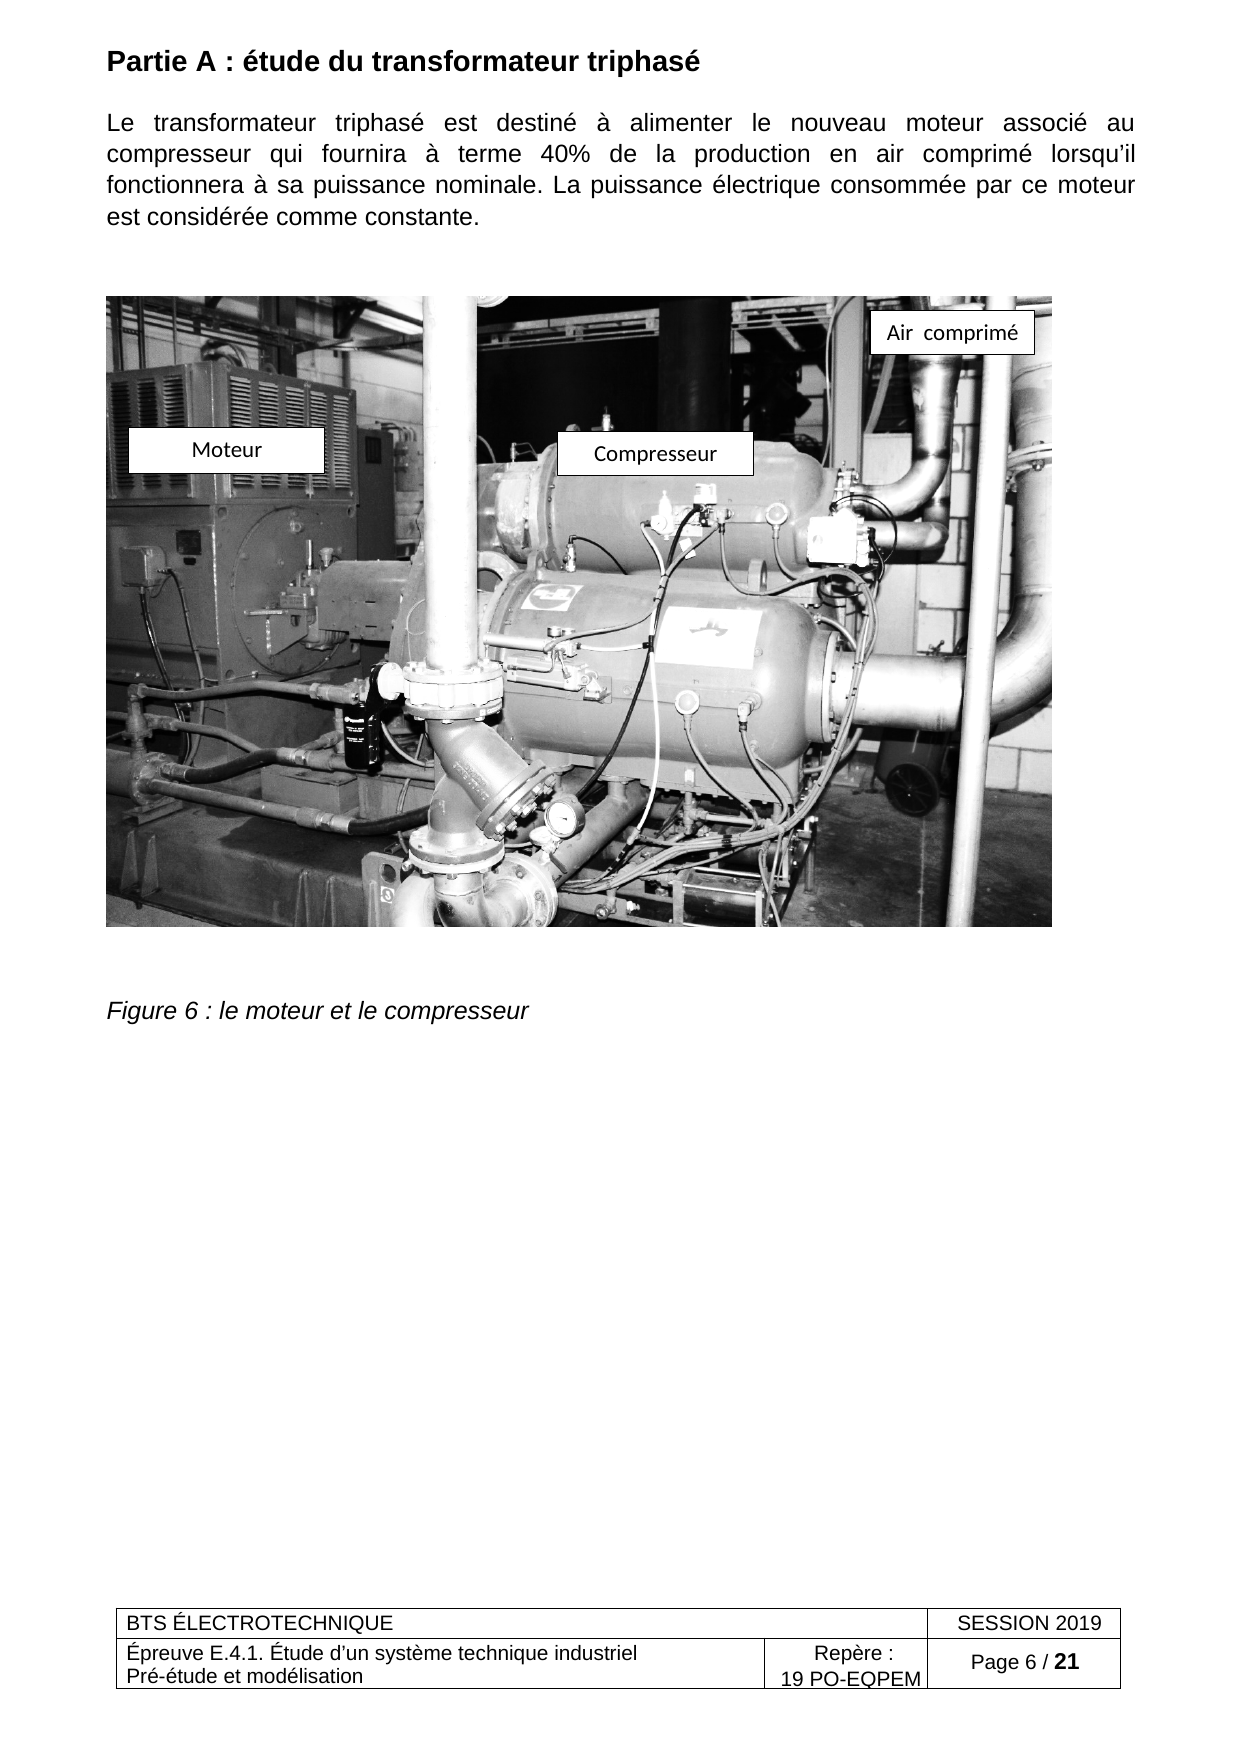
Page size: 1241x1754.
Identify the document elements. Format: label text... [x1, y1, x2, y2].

text Le transformateur triphasé est destiné à alimenter le nouveau moteur associé au compresseur qui fournira à terme 40% de la production en air comprimé lorsqu’il fonctionnera à sa puissance nominale. La puissance électrique consommée par ce moteur est considérée comme constante. [106, 108, 1137, 230]
list Partie A : étude du transformateur triphasé [106, 44, 1137, 78]
text Figure 6 : le moteur et le compresseur [106, 996, 1137, 1024]
